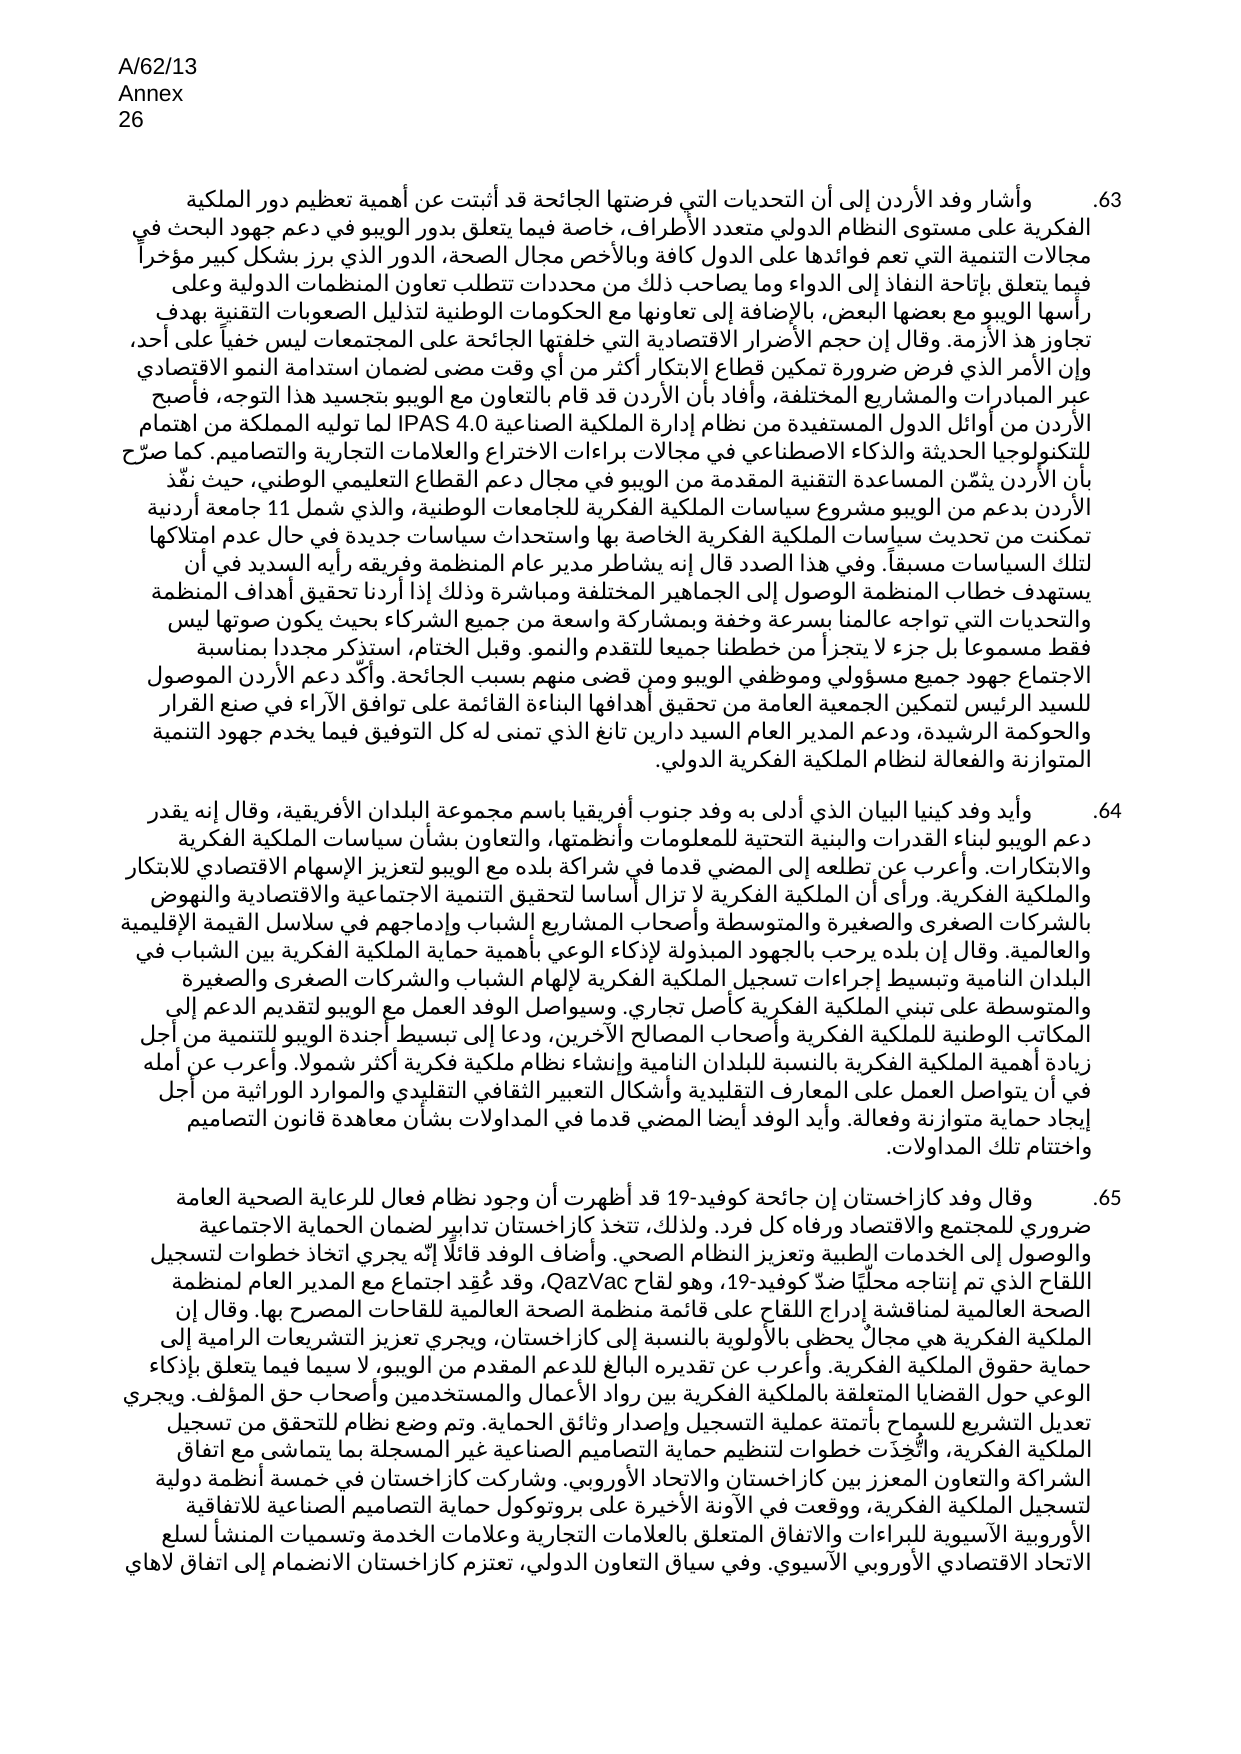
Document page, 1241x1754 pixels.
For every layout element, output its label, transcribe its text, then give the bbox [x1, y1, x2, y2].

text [118, 1183, 1092, 1576]
text وأيد وفد كينيا البيان الذي أدلى به وفد جنوب أفريقيا باسم مجموعة البلدان الأفريقية، وقال إنه يقدر دعم الويبو لبناء القدرات والبنية التحتية للمعلومات وأنظمتها، والتعاون بشأن سياسات الملكية الفكرية والابتكارات. وأعرب عن تطلعه إلى المضي قدما في شراكة بلده مع الويبو لتعزيز الإسهام الاقتصادي للابتكار والملكية الفكرية. ورأى أن الملكية الفكرية لا تزال أساسا لتحقيق التنمية الاجتماعية والاقتصادية والنهوض بالشركات الصغرى والصغيرة والمتوسطة وأصحاب المشاريع الشباب وإدماجهم في سلاسل القيمة الإقليمية والعالمية. وقال إن بلده يرحب بالجهود المبذولة لإذكاء الوعي بأهمية حماية الملكية الفكرية بين الشباب في البلدان النامية وتبسيط إجراءات تسجيل الملكية الفكرية لإلهام الشباب والشركات الصغرى والصغيرة والمتوسطة على تبني الملكية الفكرية كأصل تجاري. وسيواصل الوفد العمل مع الويبو لتقديم الدعم إلى المكاتب الوطنية للملكية الفكرية وأصحاب المصالح الآخرين، ودعا إلى تبسيط أجندة الويبو للتنمية من أجل زيادة أهمية الملكية الفكرية بالنسبة للبلدان النامية وإنشاء نظام ملكية فكرية أكثر شمولا. وأعرب عن أمله في أن يتواصل العمل على المعارف التقليدية وأشكال التعبير الثقافي التقليدي والموارد الوراثية من أجل إيجاد حماية متوازنة وفعالة. وأيد الوفد أيضا المضي قدما في المداولات بشأن معاهدة قانون التصاميم واختتام تلك المداولات. [118, 796, 1092, 1161]
text وأشار وفد الأردن إلى أن التحديات التي فرضتها الجائحة قد أثبتت عن أهمية تعظيم دور الملكية الفكرية على مستوى النظام الدولي متعدد الأطراف، خاصة فيما يتعلق بدور الويبو في دعم جهود البحث في مجالات التنمية التي تعم فوائدها على الدول كافة وبالأخص مجال الصحة، الدور الذي برز بشكل كبير مؤخراً فيما يتعلق بإتاحة النفاذ إلى الدواء وما يصاحب ذلك من محددات تتطلب تعاون المنظمات الدولية وعلى رأسها الويبو مع بعضها البعض، بالإضافة إلى تعاونها مع الحكومات الوطنية لتذليل الصعوبات التقنية بهدف تجاوز هذ الأزمة. وقال إن حجم الأضرار الاقتصادية التي خلفتها الجائحة على المجتمعات ليس خفياً على أحد، وإن الأمر الذي فرض ضرورة تمكين قطاع الابتكار أكثر من أي وقت مضى لضمان استدامة النمو الاقتصادي عبر المبادرات والمشاريع المختلفة، وأفاد بأن الأردن قد قام بالتعاون مع الويبو بتجسيد هذا التوجه، فأصبح الأردن من أوائل الدول المستفيدة من نظام إدارة الملكية الصناعية IPAS 4.0 لما توليه المملكة من اهتمام للتكنولوجيا الحديثة والذكاء الاصطناعي في مجالات براءات الاختراع والعلامات التجارية والتصاميم. كما صرّح بأن الأردن يثمّن المساعدة التقنية المقدمة من الويبو في مجال دعم القطاع التعليمي الوطني، حيث نفّذ الأردن بدعم من الويبو مشروع سياسات الملكية الفكرية للجامعات الوطنية، والذي شمل 11 جامعة أردنية تمكنت من تحديث سياسات الملكية الفكرية الخاصة بها واستحداث سياسات جديدة في حال عدم امتلاكها لتلك السياسات مسبقاً. وفي هذا الصدد قال إنه يشاطر مدير عام المنظمة وفريقه رأيه السديد في أن يستهدف خطاب المنظمة الوصول إلى الجماهير المختلفة ومباشرة وذلك إذا أردنا تحقيق أهداف المنظمة والتحديات التي تواجه عالمنا بسرعة وخفة وبمشاركة واسعة من جميع الشركاء بحيث يكون صوتها ليس فقط مسموعا بل جزء لا يتجزأ من خططنا جميعا للتقدم والنمو. وقبل الختام، استذكر مجددا بمناسبة الاجتماع جهود جميع مسؤولي وموظفي الويبو ومن قضى منهم بسبب الجائحة. وأكّد دعم الأردن الموصول للسيد الرئيس لتمكين الجمعية العامة من تحقيق أهدافها البناءة القائمة على توافق الآراء في صنع القرار والحوكمة الرشيدة، ودعم المدير العام السيد دارين تانغ الذي تمنى له كل التوفيق فيما يخدم جهود التنمية المتوازنة والفعالة لنظام الملكية الفكرية الدولي. [118, 185, 1092, 773]
